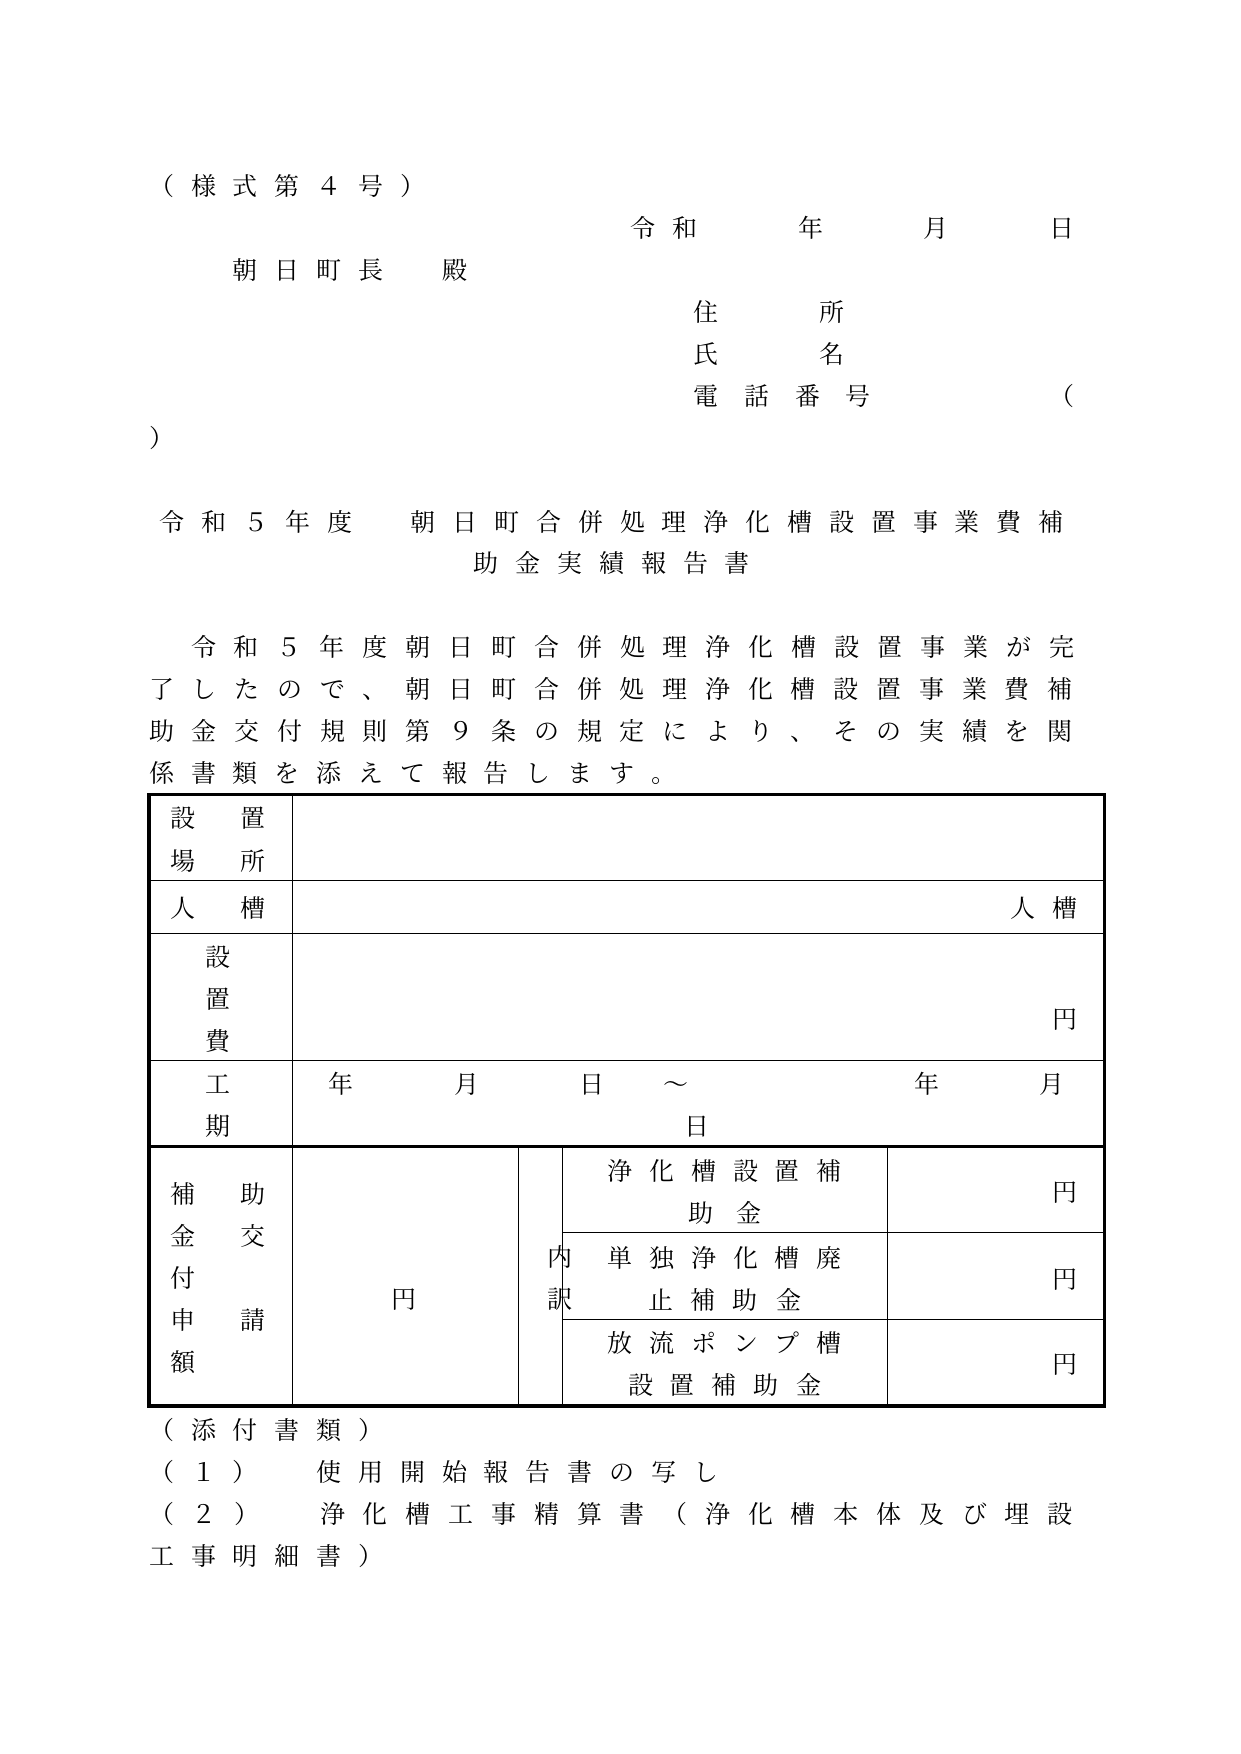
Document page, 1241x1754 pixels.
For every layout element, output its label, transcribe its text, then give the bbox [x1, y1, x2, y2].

text 朝日町長 殿 [149, 247, 1091, 289]
text （添付書類） [149, 1408, 1091, 1449]
text 電話番号 （ ） [149, 373, 1091, 457]
table_header 設置場所 [151, 796, 292, 880]
table_cell 円 [888, 1148, 1103, 1232]
table_cell 年 月 日 ～ 年 月 日 [293, 1061, 1103, 1145]
table_cell 内訳 [519, 1148, 562, 1404]
table_cell 人槽 [151, 881, 292, 933]
table_cell 設 置 費 [151, 934, 292, 1060]
text （２） 浄化槽工事精算書（浄化槽本体及び埋設工事明細書） [149, 1491, 1091, 1575]
table_cell 円 [888, 1320, 1103, 1404]
text 住 所 [149, 289, 1091, 331]
table_header [293, 796, 1103, 880]
text （様式第４号） [149, 163, 1091, 205]
text 氏 名 [149, 331, 1091, 373]
text 令和 年 月 日 [149, 205, 1091, 247]
table_cell 人槽 [293, 881, 1103, 933]
text 令和５年度朝日町合併処理浄化槽設置事業が完了したので、朝日町合併処理浄化槽設置事業費補助金交付規則第９条の規定により、その実績を関係書類を添えて報告します。 [149, 625, 1091, 793]
table_cell 円 [888, 1233, 1103, 1319]
table_cell 円 [293, 1148, 518, 1404]
table_cell 工 期 [151, 1061, 292, 1145]
text 令和５年度 朝日町合併処理浄化槽設置事業費補助金実績報告書 [149, 499, 1091, 583]
text （１） 使用開始報告書の写し [149, 1449, 1091, 1491]
table_cell 補助金交付 申請額 [151, 1148, 292, 1404]
table_cell 放流ポンプ槽設置補助金 [563, 1320, 887, 1404]
table_cell 浄化槽設置補助金 [563, 1148, 887, 1232]
table_cell 単独浄化槽廃止補助金 [563, 1233, 887, 1319]
table_cell 円 [293, 934, 1103, 1060]
